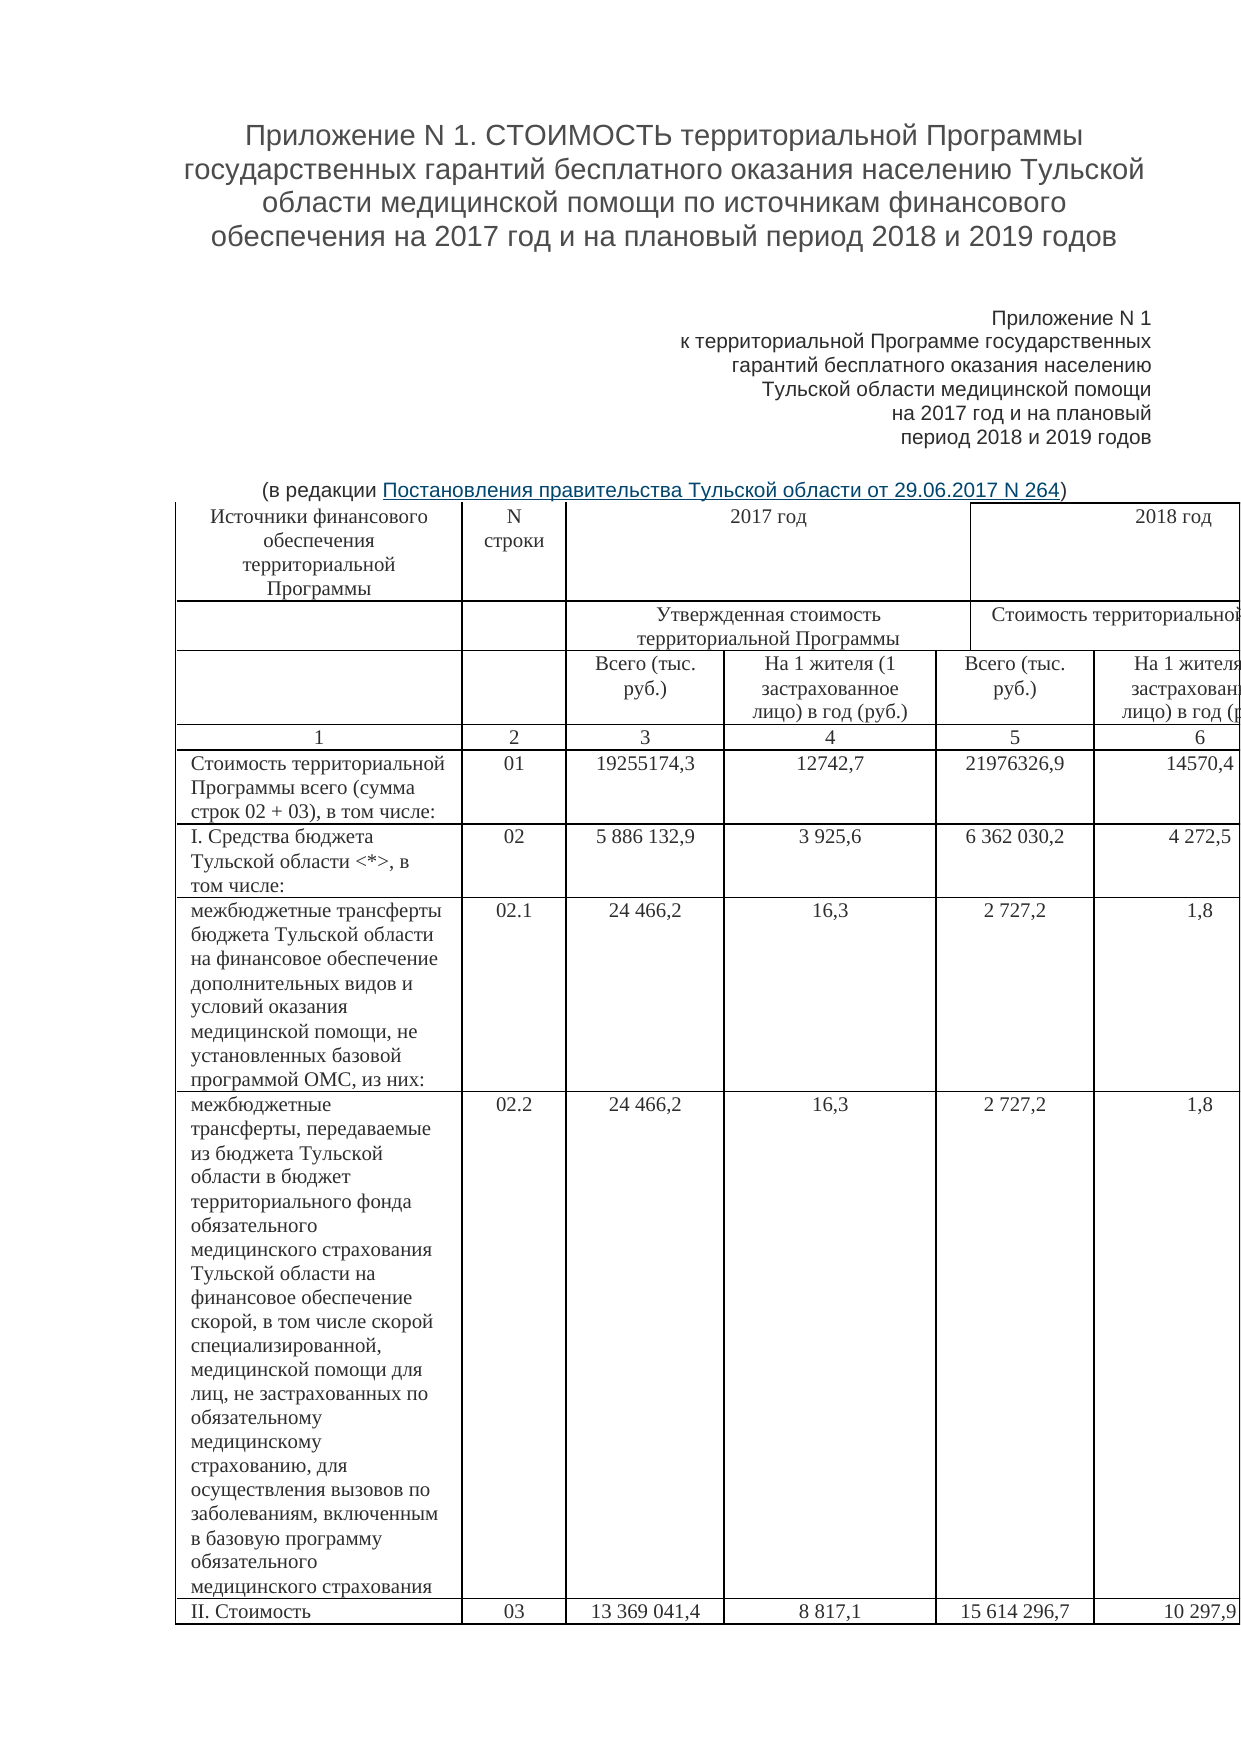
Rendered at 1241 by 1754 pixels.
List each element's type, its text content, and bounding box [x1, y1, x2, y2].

table_cell [463, 602, 565, 650]
table_cell На 1 жителя (1 застрахованное лицо) в год (руб.) [725, 651, 935, 723]
table_cell 16,3 [725, 898, 935, 1091]
table_cell 21976326,9 [937, 751, 1093, 823]
table_cell Всего (тыс. руб.) [567, 651, 723, 723]
table_cell На 1 жителя (1 застрахованное лицо) в год (руб.) [1095, 651, 1239, 723]
table_cell 02.2 [463, 1092, 565, 1598]
table_cell межбюджетные трансферты бюджета Тульской области на финансовое обеспечение дополнительных видов и условий оказания медицинской помощи, не установленных базовой программой ОМС, из них: [176, 898, 461, 1091]
table_cell 3 925,6 [725, 825, 935, 897]
table_cell 1,8 [1095, 898, 1239, 1091]
table_cell 19255174,3 [567, 751, 723, 823]
table_cell 2017 год [567, 502, 970, 600]
table_cell 13 369 041,4 [567, 1599, 723, 1623]
table_cell Всего (тыс. руб.) [937, 651, 1093, 723]
text Приложение N 1. СТОИМОСТЬ территориальной Программы государственных гарантий бесплатного оказания населению Тульской области медицинской помощи по источникам финансового обеспечения на 2017 год и на плановый период 2018 и 2019 годов [177, 118, 1152, 252]
table_cell 03 [463, 1599, 565, 1623]
table_cell Источники финансового обеспечения территориальной Программы [176, 502, 461, 600]
table_cell 24 466,2 [567, 1092, 723, 1598]
table_cell 2 727,2 [937, 1092, 1093, 1598]
table_cell 2 727,2 [937, 898, 1093, 1091]
table_cell 6 362 030,2 [937, 825, 1093, 897]
table_cell 1 [176, 725, 461, 749]
table_cell 3 [567, 725, 723, 749]
table_cell 24 466,2 [567, 898, 723, 1091]
table_cell N строки [463, 502, 565, 600]
table_cell 5 [937, 725, 1093, 749]
table_cell [463, 651, 565, 723]
text (в редакции Постановления правительства Тульской области от 29.06.2017 N 264) [177, 478, 1152, 502]
table_cell 16,3 [725, 1092, 935, 1598]
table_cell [176, 1599, 461, 1623]
table_cell [176, 651, 461, 723]
table_cell 02.1 [463, 898, 565, 1091]
table_cell межбюджетные трансферты, передаваемые из бюджета Тульской области в бюджет территориального фонда обязательного медицинского страхования Тульской области на финансовое обеспечение скорой, в том числе скорой специализированной, медицинской помощи для лиц, не застрахованных по обязательному медицинскому страхованию, для осуществления вызовов по заболеваниям, включенным в базовую программу обязательного медицинского страхования [176, 1092, 461, 1598]
table_cell 2018 год [971, 504, 1239, 600]
table_cell [176, 601, 461, 650]
table_cell 4 [725, 725, 935, 749]
table_cell Стоимость территориальной Программы [971, 602, 1239, 650]
table_cell 4 272,5 [1095, 825, 1239, 897]
table_cell 2 [463, 725, 565, 749]
table_cell 02 [463, 825, 565, 897]
text Приложение N 1 к территориальной Программе государственных гарантий бесплатного оказания населению Тульской области медицинской помощи на 2017 год и на плановый период 2018 и 2019 годов [177, 281, 1152, 449]
table_cell 1,8 [1095, 1092, 1239, 1598]
table_cell 01 [463, 751, 565, 823]
table_cell 10 297,9 [1095, 1599, 1239, 1623]
table_cell 12742,7 [725, 751, 935, 823]
table_cell 14570,4 [1095, 751, 1239, 823]
table_cell Утвержденная стоимость территориальной Программы [567, 602, 970, 650]
table_cell I. Средства бюджета Тульской области <*>, в том числе: [176, 824, 461, 897]
table_cell 15 614 296,7 [937, 1599, 1093, 1623]
table_cell Стоимость территориальной Программы всего (сумма строк 02 + 03), в том числе: [176, 750, 461, 823]
table_cell 5 886 132,9 [567, 825, 723, 897]
table_cell 8 817,1 [725, 1599, 935, 1623]
table_cell 6 [1095, 725, 1239, 749]
